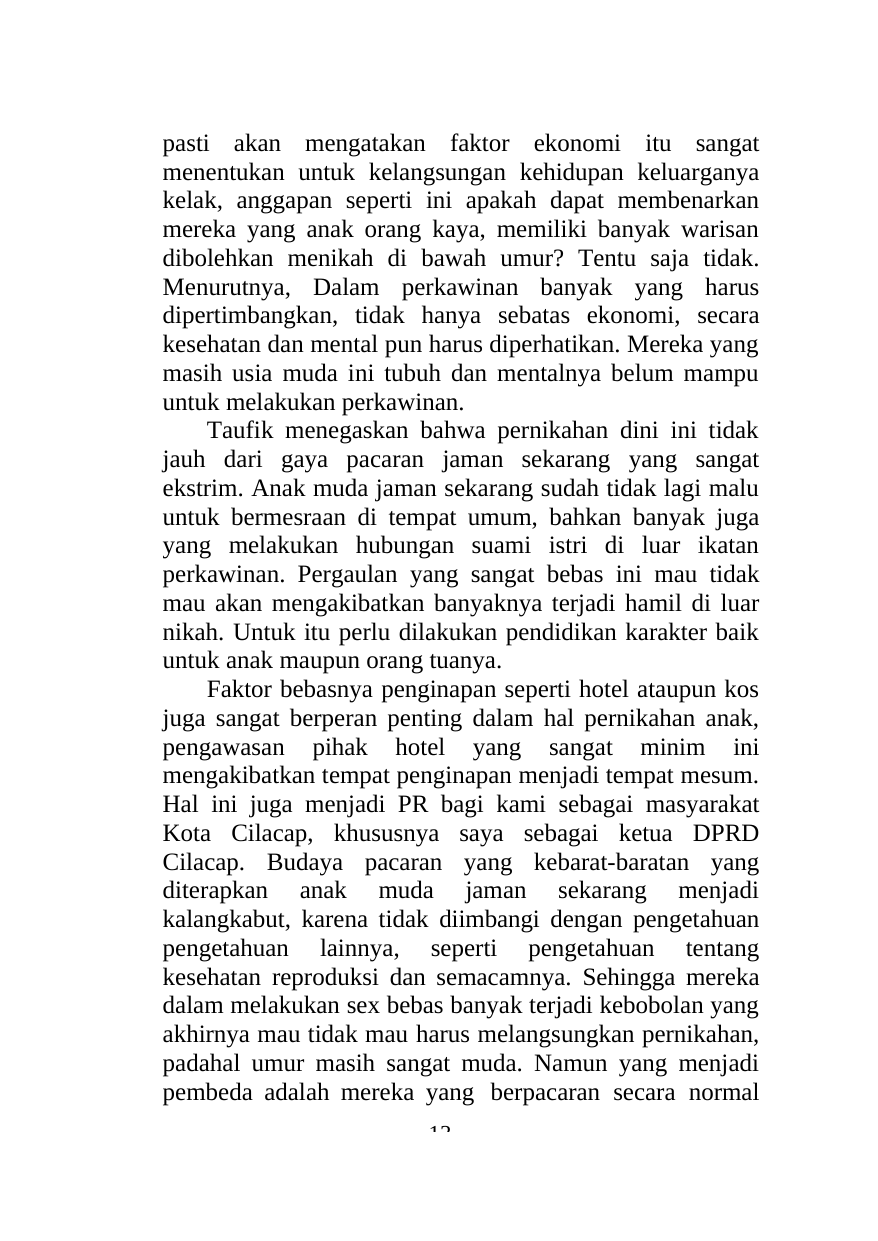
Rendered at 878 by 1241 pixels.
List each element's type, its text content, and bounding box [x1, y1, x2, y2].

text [162, 674, 759, 1106]
text Taufik menegaskan bahwa pernikahan dini ini tidak jauh dari gaya pacaran jaman sekarang yang sangat ekstrim. Anak muda jaman sekarang sudah tidak lagi malu untuk bermesraan di tempat umum, bahkan banyak juga yang melakukan hubungan suami istri di luar ikatan perkawinan. Pergaulan yang sangat bebas ini mau tidak mau akan mengakibatkan banyaknya terjadi hamil di luar nikah. Untuk itu perlu dilakukan pendidikan karakter baik untuk anak maupun orang tuanya. [162, 416, 759, 674]
text pasti akan mengatakan faktor ekonomi itu sangat menentukan untuk kelangsungan kehidupan keluarganya kelak, anggapan seperti ini apakah dapat membenarkan mereka yang anak orang kaya, memiliki banyak warisan dibolehkan menikah di bawah umur? Tentu saja tidak. Menurutnya, Dalam perkawinan banyak yang harus dipertimbangkan, tidak hanya sebatas ekonomi, secara kesehatan dan mental pun harus diperhatikan. Mereka yang masih usia muda ini tubuh dan mentalnya belum mampu untuk melakukan perkawinan. [162, 128, 759, 416]
